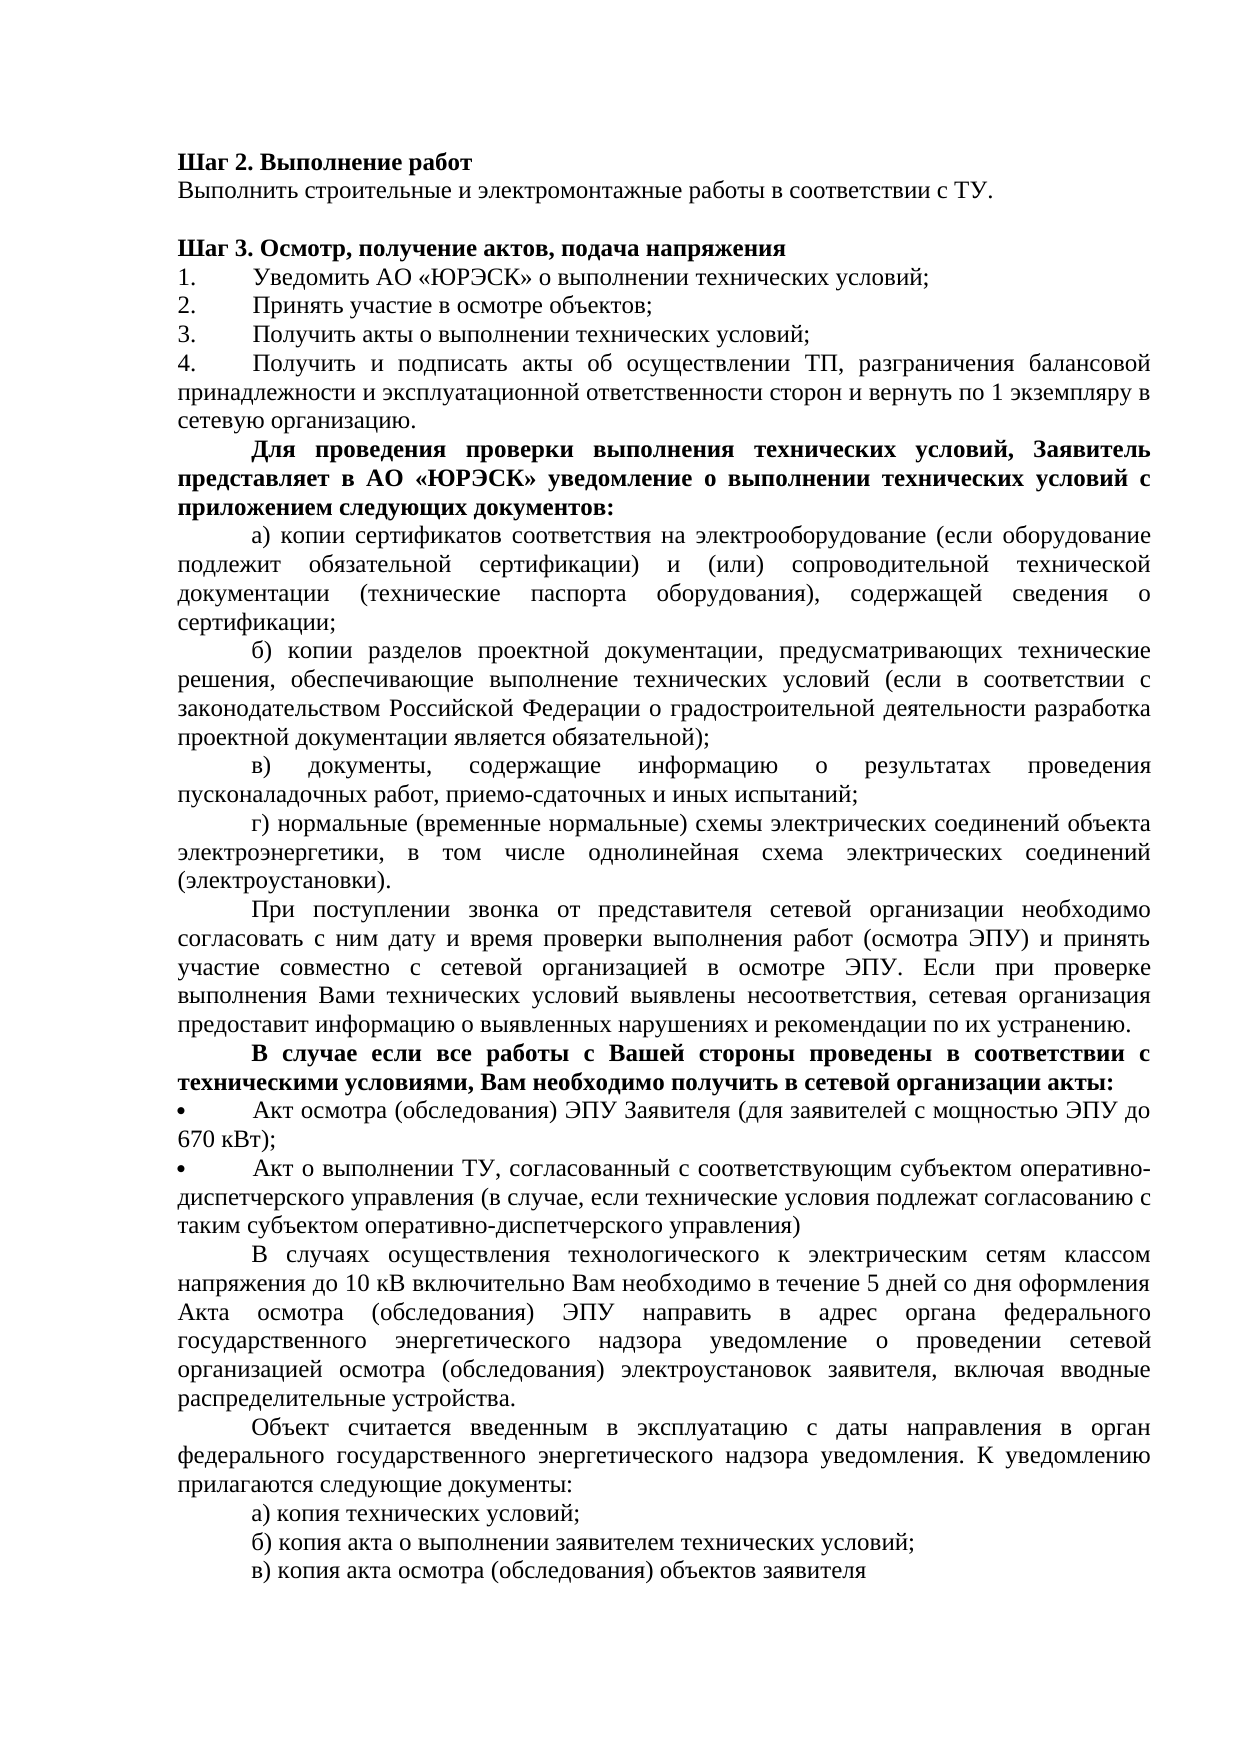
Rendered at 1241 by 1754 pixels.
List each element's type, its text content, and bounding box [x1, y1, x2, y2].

text в) копия акта осмотра (обследования) объектов заявителя [177, 1556, 1152, 1584]
list Получить акты о выполнении технических условий; [177, 319, 1152, 348]
text Объект считается введенным в эксплуатацию с даты направления в орган федерального государственного энергетического надзора уведомления. К уведомлению прилагаются следующие документы: [177, 1412, 1152, 1498]
subtitle Шаг 2. Выполнение работ [177, 147, 1152, 176]
list Принять участие в осмотре объектов; [177, 291, 1152, 319]
text Для проведения проверки выполнения технических условий, Заявитель представляет в АО «ЮРЭСК» уведомление о выполнении технических условий с приложением следующих документов: [177, 434, 1152, 521]
list Акт о выполнении ТУ, согласованный с соответствующим субъектом оперативно-диспетчерского управления (в случае, если технические условия подлежат согласованию с таким субъектом оперативно-диспетчерского управления) [177, 1153, 1152, 1239]
text а) копии сертификатов соответствия на электрооборудование (если оборудование подлежит обязательной сертификации) и (или) сопроводительной технической документации (технические паспорта оборудования), содержащей сведения о сертификации; [177, 521, 1152, 636]
text а) копия технических условий; [177, 1498, 1152, 1527]
list Акт осмотра (обследования) ЭПУ Заявителя (для заявителей с мощностью ЭПУ до 670 кВт); [177, 1096, 1152, 1153]
text б) копия акта о выполнении заявителем технических условий; [177, 1527, 1152, 1556]
list Получить и подписать акты об осуществлении ТП, разграничения балансовой принадлежности и эксплуатационной ответственности сторон и вернуть по 1 экземпляру в сетевую организацию. [177, 348, 1152, 434]
text б) копии разделов проектной документации, предусматривающих технические решения, обеспечивающие выполнение технических условий (если в соответствии с законодательством Российской Федерации о градостроительной деятельности разработка проектной документации является обязательной); [177, 636, 1152, 751]
text Шаг 3. Осмотр, получение актов, подача напряжения [177, 233, 1152, 262]
list Уведомить АО «ЮРЭСК» о выполнении технических условий; [177, 262, 1152, 291]
text В случаях осуществления технологического к электрическим сетям классом напряжения до 10 кВ включительно Вам необходимо в течение 5 дней со дня оформления Акта осмотра (обследования) ЭПУ направить в адрес органа федерального государственного энергетического надзора уведомление о проведении сетевой организацией осмотра (обследования) электроустановок заявителя, включая вводные распределительные устройства. [177, 1239, 1152, 1412]
text При поступлении звонка от представителя сетевой организации необходимо согласовать с ним дату и время проверки выполнения работ (осмотра ЭПУ) и принять участие совместно с сетевой организацией в осмотре ЭПУ. Если при проверке выполнения Вами технических условий выявлены несоответствия, сетевая организация предоставит информацию о выявленных нарушениях и рекомендации по их устранению. [177, 894, 1152, 1038]
text в) документы, содержащие информацию о результатах проведения пусконаладочных работ, приемо-сдаточных и иных испытаний; [177, 751, 1152, 808]
text г) нормальные (временные нормальные) схемы электрических соединений объекта электроэнергетики, в том числе однолинейная схема электрических соединений (электроустановки). [177, 808, 1152, 894]
text В случае если все работы с Вашей стороны проведены в соответствии с техническими условиями, Вам необходимо получить в сетевой организации акты: [177, 1038, 1152, 1096]
text Выполнить строительные и электромонтажные работы в соответствии с ТУ. [177, 176, 1152, 204]
